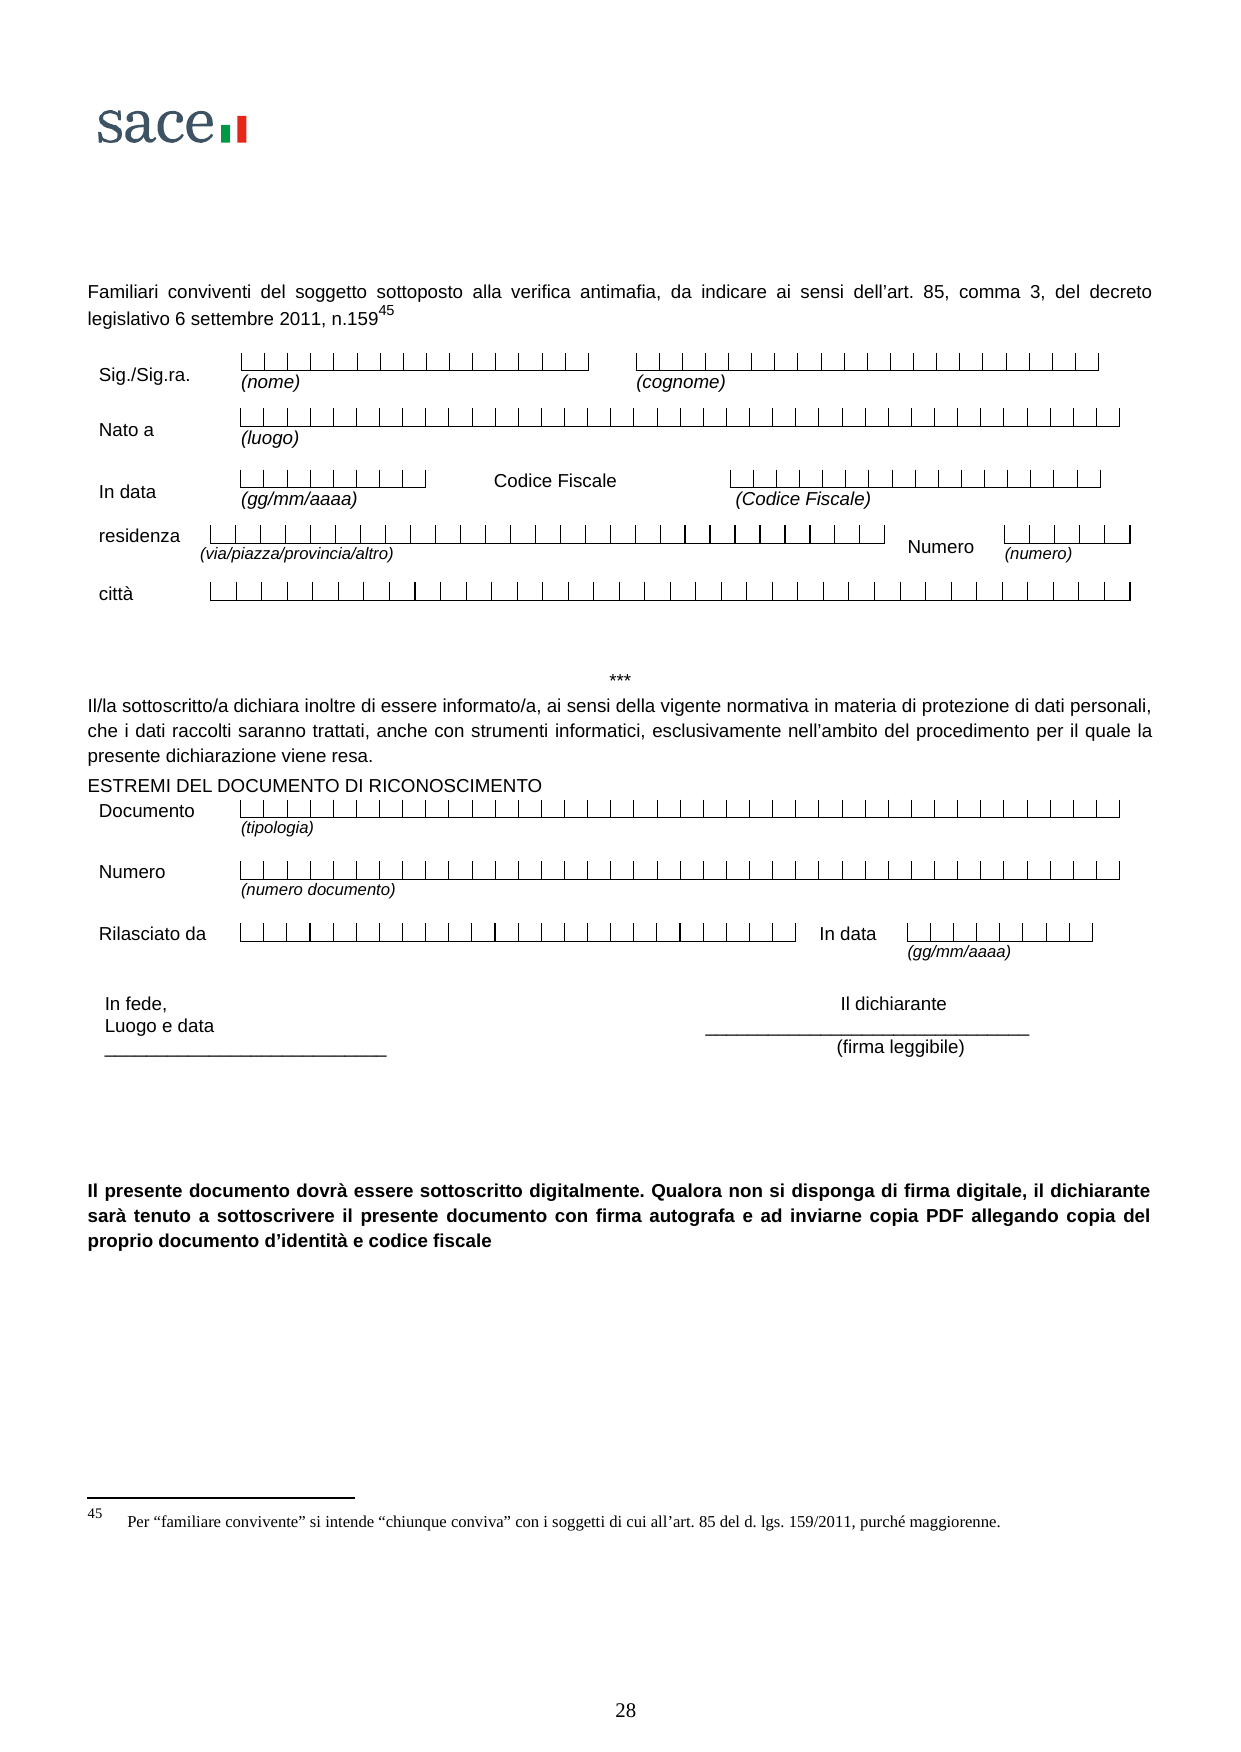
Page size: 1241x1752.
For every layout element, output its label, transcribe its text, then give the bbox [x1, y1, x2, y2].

table_header (numero) [993, 525, 1141, 582]
text ESTREMI DEL DOCUMENTO DI RICONOSCIMENTO [87, 775, 1153, 796]
table_header In data [88, 470, 229, 523]
table_header Numero [896, 525, 993, 582]
table_header (gg/mm/aaaa) [230, 470, 482, 523]
table_header (luogo) [230, 408, 1151, 467]
table_header Documento [88, 800, 229, 859]
text Il presente documento dovrà essere sottoscritto digitalmente. Qualora non si disponga di firma digitale, il dichiarante sarà tenuto a sottoscrivere il presente documento con firma autografa e ad inviarne copia PDF allegando copia del proprio documento d’identità e codice fiscale [87, 1180, 1153, 1251]
table_header Nato a [88, 408, 229, 467]
table_header Sig./Sig.ra. [88, 353, 229, 406]
text Il/la sottoscritto/a dichiara inoltre di essere informato/a, ai sensi della vigente normativa in materia di protezione di dati personali, che i dati raccolti saranno trattati, anche con strumenti informatici, esclusivamente nell’ambito del procedimento per il quale la presente dichiarazione viene resa. [87, 695, 1153, 766]
table_header [229, 923, 808, 979]
table_header (cognome) [625, 353, 1151, 406]
table_header (tipologia) [230, 800, 1151, 859]
table_header (numero documento) [230, 861, 1151, 920]
picture [98, 110, 122, 143]
table_cell città [88, 582, 199, 624]
table_header (nome) [230, 353, 625, 406]
table_header Numero [88, 861, 229, 920]
table_header (gg/mm/aaaa) [896, 923, 1137, 979]
table_header (Codice Fiscale) [719, 470, 1151, 523]
table_header Codice Fiscale [483, 470, 719, 523]
text Familiari conviventi del soggetto sottoposto alla verifica antimafia, da indicare ai sensi dell’art. 85, comma 3, del decreto legislativo 6 settembre 2011, n.159 [87, 281, 1153, 331]
table_header Rilasciato da [88, 923, 229, 979]
text *** [87, 670, 1153, 692]
table_header In data [808, 923, 896, 979]
table_header residenza [88, 525, 199, 582]
table_header (via/piazza/provincia/altro) [200, 525, 896, 582]
table_cell [200, 582, 1141, 624]
